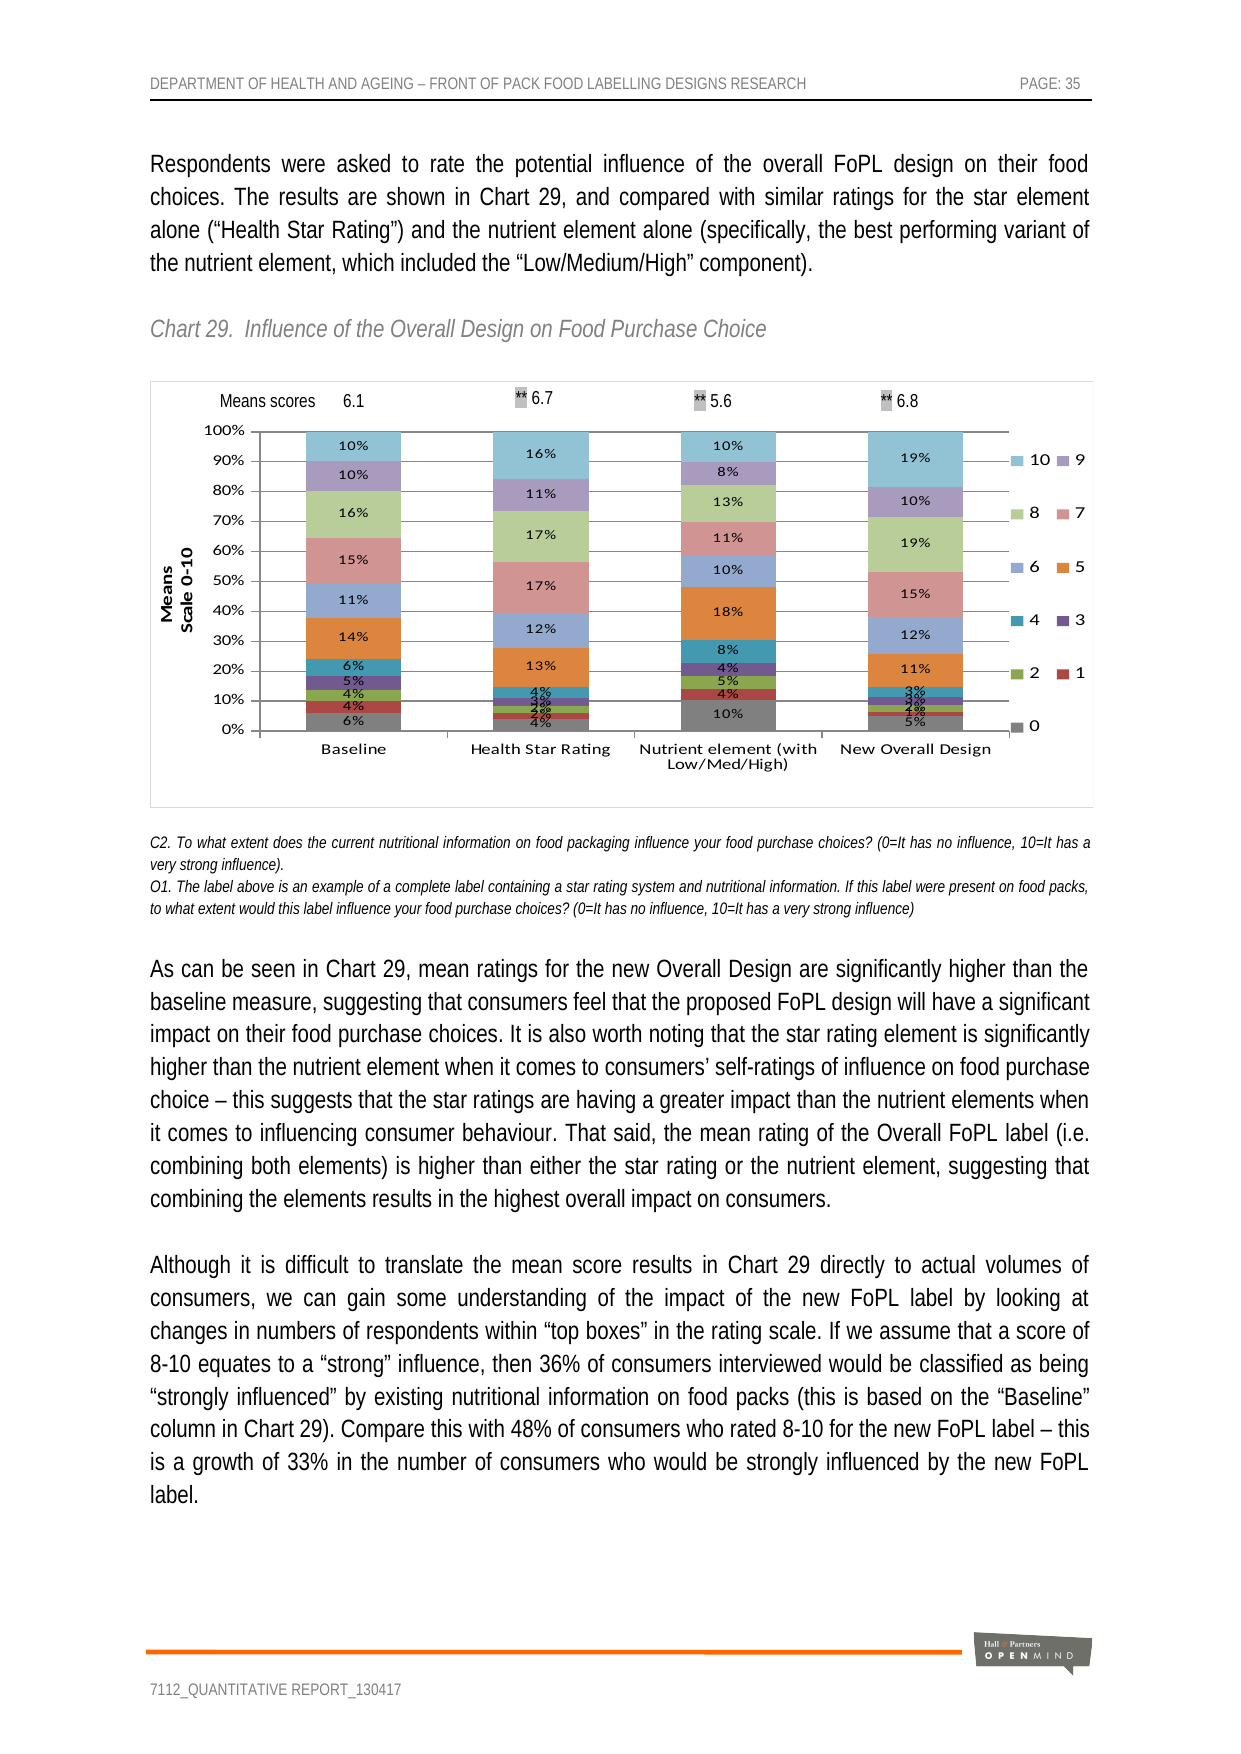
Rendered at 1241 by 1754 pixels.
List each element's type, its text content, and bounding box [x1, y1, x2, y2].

text As can be seen in Chart 29, mean ratings for the new Overall Design are significantly higher than the baseline measure, suggesting that consumers feel that the proposed FoPL design will have a significant impact on their food purchase choices. It is also worth noting that the star rating element is significantly higher than the nutrient element when it comes to consumers’ self-ratings of influence on food purchase choice – this suggests that the star ratings are having a greater impact than the nutrient elements when it comes to influencing consumer behaviour. That said, the mean rating of the Overall FoPL label (i.e. combining both elements) is higher than either the star rating or the nutrient element, suggesting that combining the elements results in the highest overall impact on consumers. [150, 953, 1092, 1213]
text Respondents were asked to rate the potential influence of the overall FoPL design on their food choices. The results are shown in Chart 29, and compared with similar ratings for the star element alone (“Health Star Rating”) and the nutrient element alone (specifically, the best performing variant of the nutrient element, which included the “Low/Medium/High” component). [150, 149, 1092, 276]
picture [973, 1632, 1093, 1676]
text Influence of the Overall Design on Food Purchase Choice [150, 314, 1092, 342]
text O1. The label above is an example of a complete label containing a star rating system and nutritional information. If this label were present on food packs, to what extent would this label influence your food purchase choices? (0=It has no influence, 10=It has a very strong influence) [150, 877, 1092, 918]
text C2. To what extent does the current nutritional information on food packaging influence your food purchase choices? (0=It has no influence, 10=It has a very strong influence). [150, 833, 1092, 874]
text Although it is difficult to translate the mean score results in Chart 29 directly to actual volumes of consumers, we can gain some understanding of the impact of the new FoPL label by looking at changes in numbers of respondents within “top boxes” in the rating scale. If we assume that a score of 8-10 equates to a “strong” influence, then 36% of consumers interviewed would be classified as being “strongly influenced” by existing nutritional information on food packs (this is based on the “Baseline” column in Chart 29). Compare this with 48% of consumers who rated 8-10 for the new FoPL label – this is a growth of 33% in the number of consumers who would be strongly influenced by the new FoPL label. [150, 1250, 1092, 1509]
